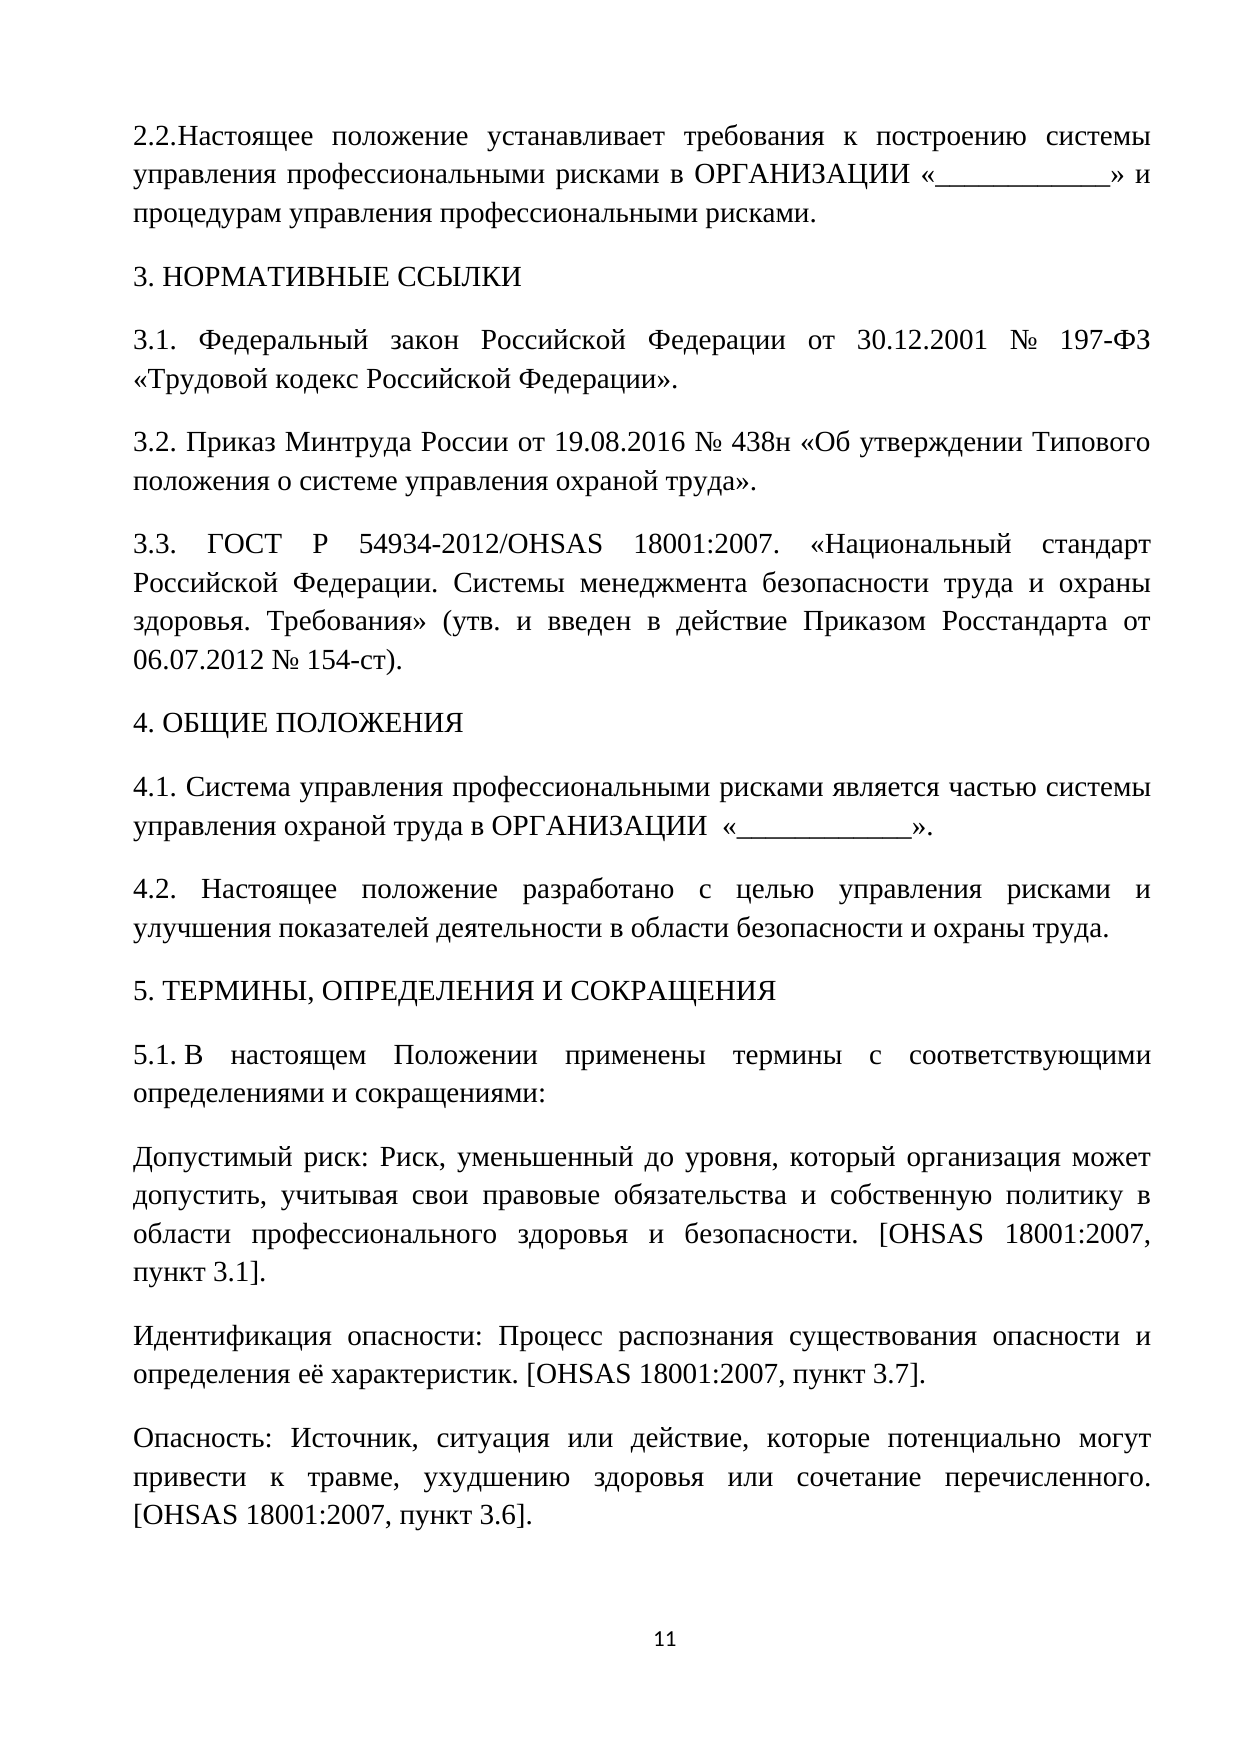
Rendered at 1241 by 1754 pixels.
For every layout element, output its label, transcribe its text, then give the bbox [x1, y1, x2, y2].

text Допустимый риск: Риск, уменьшенный до уровня, который организация может допустить, учитывая свои правовые обязательства и собственную политику в области профессионального здоровья и безопасности. [OHSAS 18001:2007, пункт 3.1]. [133, 1139, 1152, 1288]
text Опасность: Источник, ситуация или действие, которые потенциально могут привести к травме, ухудшению здоровья или сочетание перечисленного. [OHSAS 18001:2007, пункт 3.6]. [133, 1420, 1152, 1531]
list Настоящее положение устанавливает требования к построению системы управления профессиональными рисками в ОРГАНИЗАЦИИ «____________» и процедурам управления профессиональными рисками. [133, 118, 1152, 229]
text 4.1. Система управления профессиональными рисками является частью системы управления охраной труда в ОРГАНИЗАЦИИ «____________». [133, 769, 1152, 841]
text 5. ТЕРМИНЫ, ОПРЕДЕЛЕНИЯ И СОКРАЩЕНИЯ [133, 973, 1152, 1007]
text 5.1. В настоящем Положении применены термины с соответствующими определениями и сокращениями: [133, 1037, 1152, 1109]
text 3.1. Федеральный закон Российской Федерации от 30.12.2001 № 197-ФЗ «Трудовой кодекс Российской Федерации». [133, 322, 1152, 394]
text 3.3. ГОСТ Р 54934-2012/OHSAS 18001:2007. «Национальный стандарт Российской Федерации. Системы менеджмента безопасности труда и охраны здоровья. Требования» (утв. и введен в действие Приказом Росстандарта от 06.07.2012 № 154-ст). [133, 526, 1152, 676]
text 3.2. Приказ Минтруда России от 19.08.2016 № 438н «Об утверждении Типового положения о системе управления охраной труда». [133, 424, 1152, 496]
text 4.2. Настоящее положение разработано с целью управления рисками и улучшения показателей деятельности в области безопасности и охраны труда. [133, 871, 1152, 943]
text 3. НОРМАТИВНЫЕ ССЫЛКИ [133, 259, 1152, 292]
text Идентификация опасности: Процесс распознания существования опасности и определения её характеристик. [OHSAS 18001:2007, пункт 3.7]. [133, 1318, 1152, 1390]
text 4. ОБЩИЕ ПОЛОЖЕНИЯ [133, 706, 1152, 739]
